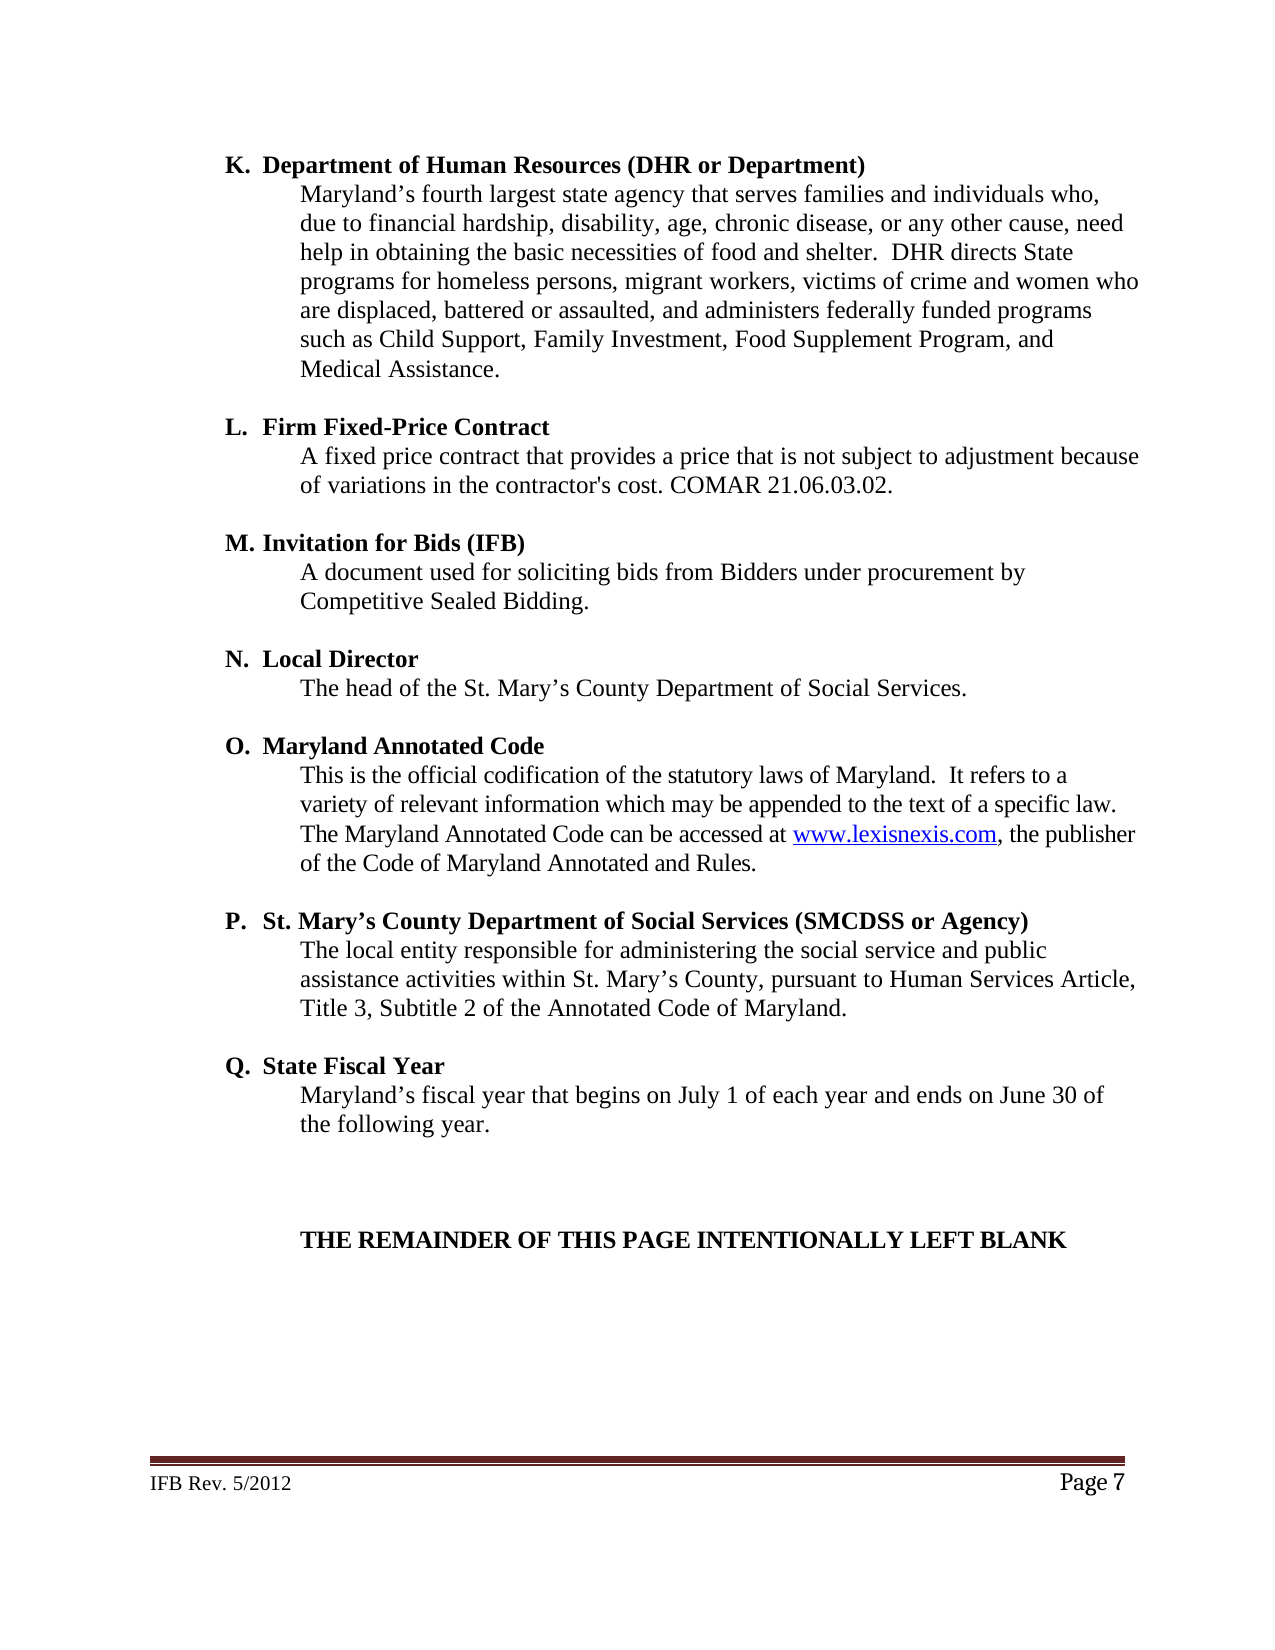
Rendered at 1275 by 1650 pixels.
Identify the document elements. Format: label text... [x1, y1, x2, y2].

text Maryland’s fourth largest state agency that serves families and individuals who, due to financial hardship, disability, age, chronic disease, or any other cause, need help in obtaining the basic necessities of food and shelter. DHR directs State programs for homeless persons, migrant workers, victims of crime and women who are displaced, battered or assaulted, and administers federally funded programs such as Child Support, Family Investment, Food Supplement Program, and Medical Assistance. [300, 179, 1140, 382]
list State Fiscal Year [225, 1051, 1140, 1080]
text The local entity responsible for administering the social service and public assistance activities within St. Mary’s County, pursuant to Human Services Article, Title 3, Subtitle 2 of the Annotated Code of Maryland. [300, 935, 1140, 1022]
list Department of Human Resources (DHR or Department) [225, 150, 1140, 179]
list Local Director [225, 644, 1140, 673]
text A document used for soliciting bids from Bidders under procurement by Competitive Sealed Bidding. [300, 557, 1140, 615]
text The head of the St. Mary’s County Department of Social Services. [225, 673, 1140, 702]
list St. Mary’s County Department of Social Services (SMCDSS or Agency) [225, 906, 1140, 935]
list Firm Fixed-Price Contract [225, 412, 1140, 441]
list Maryland Annotated Code [225, 731, 1140, 760]
text A fixed price contract that provides a price that is not subject to adjustment because of variations in the contractor's cost. COMAR 21.06.03.02. [300, 441, 1140, 499]
text This is the official codification of the statutory laws of Maryland. It refers to a variety of relevant information which may be appended to the text of a specific law. The Maryland Annotated Code can be accessed at www.lexisnexis.com, the publisher of the Code of Maryland Annotated and Rules. [300, 760, 1140, 877]
list Invitation for Bids (IFB) [225, 528, 1140, 557]
text Maryland’s fiscal year that begins on July 1 of each year and ends on June 30 of the following year. [300, 1080, 1125, 1138]
text THE REMAINDER OF THIS PAGE INTENTIONALLY LEFT BLANK [225, 1225, 1140, 1254]
